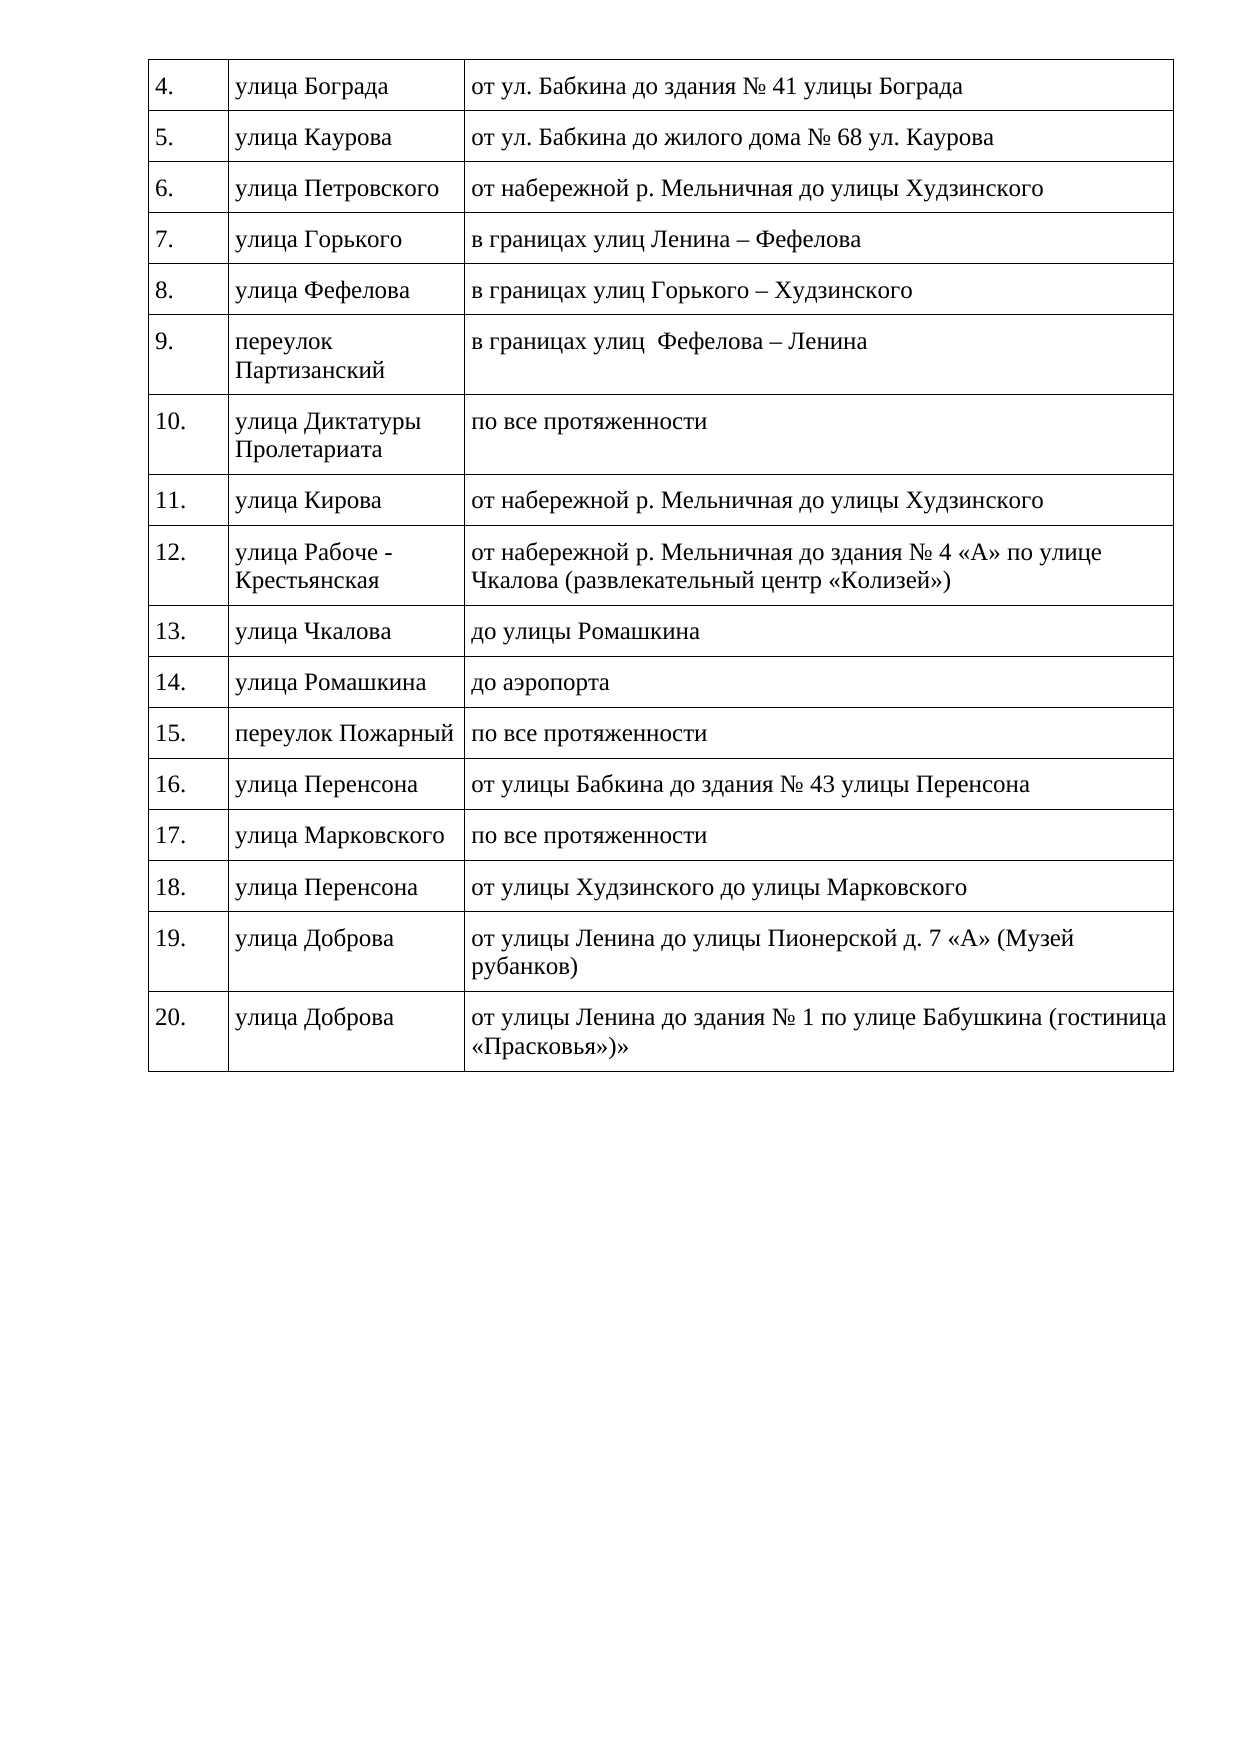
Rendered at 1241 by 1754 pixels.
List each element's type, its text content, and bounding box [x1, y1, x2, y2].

table_cell 20. [149, 992, 228, 1071]
table_cell 17. [149, 810, 228, 860]
table_cell от улицы Худзинского до улицы Марковского [465, 861, 1173, 911]
table_cell 6. [149, 162, 228, 212]
table_cell улица Каурова [229, 111, 464, 161]
table_cell в границах улиц Фефелова – Ленина [465, 315, 1173, 394]
table_cell улица Перенсона [229, 861, 464, 911]
table_cell улица Марковского [229, 810, 464, 860]
table_cell 7. [149, 213, 228, 263]
table_cell 15. [149, 708, 228, 758]
table_cell 10. [149, 395, 228, 474]
table_cell от набережной р. Мельничная до улицы Худзинского [465, 162, 1173, 212]
table_cell улица Ромашкина [229, 657, 464, 707]
table_cell 12. [149, 526, 228, 605]
table_cell по все протяженности [465, 708, 1173, 758]
table_cell улица Доброва [229, 912, 464, 991]
table_cell 8. [149, 264, 228, 314]
table_cell улица Кирова [229, 475, 464, 525]
table_cell переулок Пожарный [229, 708, 464, 758]
table_cell улица Рабоче - Крестьянская [229, 526, 464, 605]
table_cell улица Бограда [229, 60, 464, 110]
table_cell от набережной р. Мельничная до здания № 4 «А» по улице Чкалова (развлекательный центр «Колизей») [465, 526, 1173, 605]
table_cell 9. [149, 315, 228, 394]
table_cell 4. [149, 60, 228, 110]
table_cell до улицы Ромашкина [465, 606, 1173, 656]
table_cell от ул. Бабкина до здания № 41 улицы Бограда [465, 60, 1173, 110]
table_cell улица Петровского [229, 162, 464, 212]
table_cell 5. [149, 111, 228, 161]
table_cell 16. [149, 759, 228, 809]
table_cell переулок Партизанский [229, 315, 464, 394]
table_cell 14. [149, 657, 228, 707]
table_cell по все протяженности [465, 395, 1173, 474]
table_cell 18. [149, 861, 228, 911]
table_cell 13. [149, 606, 228, 656]
table_cell от ул. Бабкина до жилого дома № 68 ул. Каурова [465, 111, 1173, 161]
table_cell от улицы Ленина до здания № 1 по улице Бабушкина (гостиница «Прасковья»)» [465, 992, 1173, 1071]
table_cell в границах улиц Ленина – Фефелова [465, 213, 1173, 263]
table_cell от улицы Бабкина до здания № 43 улицы Перенсона [465, 759, 1173, 809]
table_cell в границах улиц Горького – Худзинского [465, 264, 1173, 314]
table_cell улица Диктатуры Пролетариата [229, 395, 464, 474]
table_cell улица Фефелова [229, 264, 464, 314]
table_cell улица Чкалова [229, 606, 464, 656]
table_cell улица Доброва [229, 992, 464, 1071]
table_cell улица Перенсона [229, 759, 464, 809]
table_cell улица Горького [229, 213, 464, 263]
table_cell 19. [149, 912, 228, 991]
table_cell от набережной р. Мельничная до улицы Худзинского [465, 475, 1173, 525]
table_cell от улицы Ленина до улицы Пионерской д. 7 «А» (Музей рубанков) [465, 912, 1173, 991]
table_cell 11. [149, 475, 228, 525]
table_cell по все протяженности [465, 810, 1173, 860]
table_cell до аэропорта [465, 657, 1173, 707]
